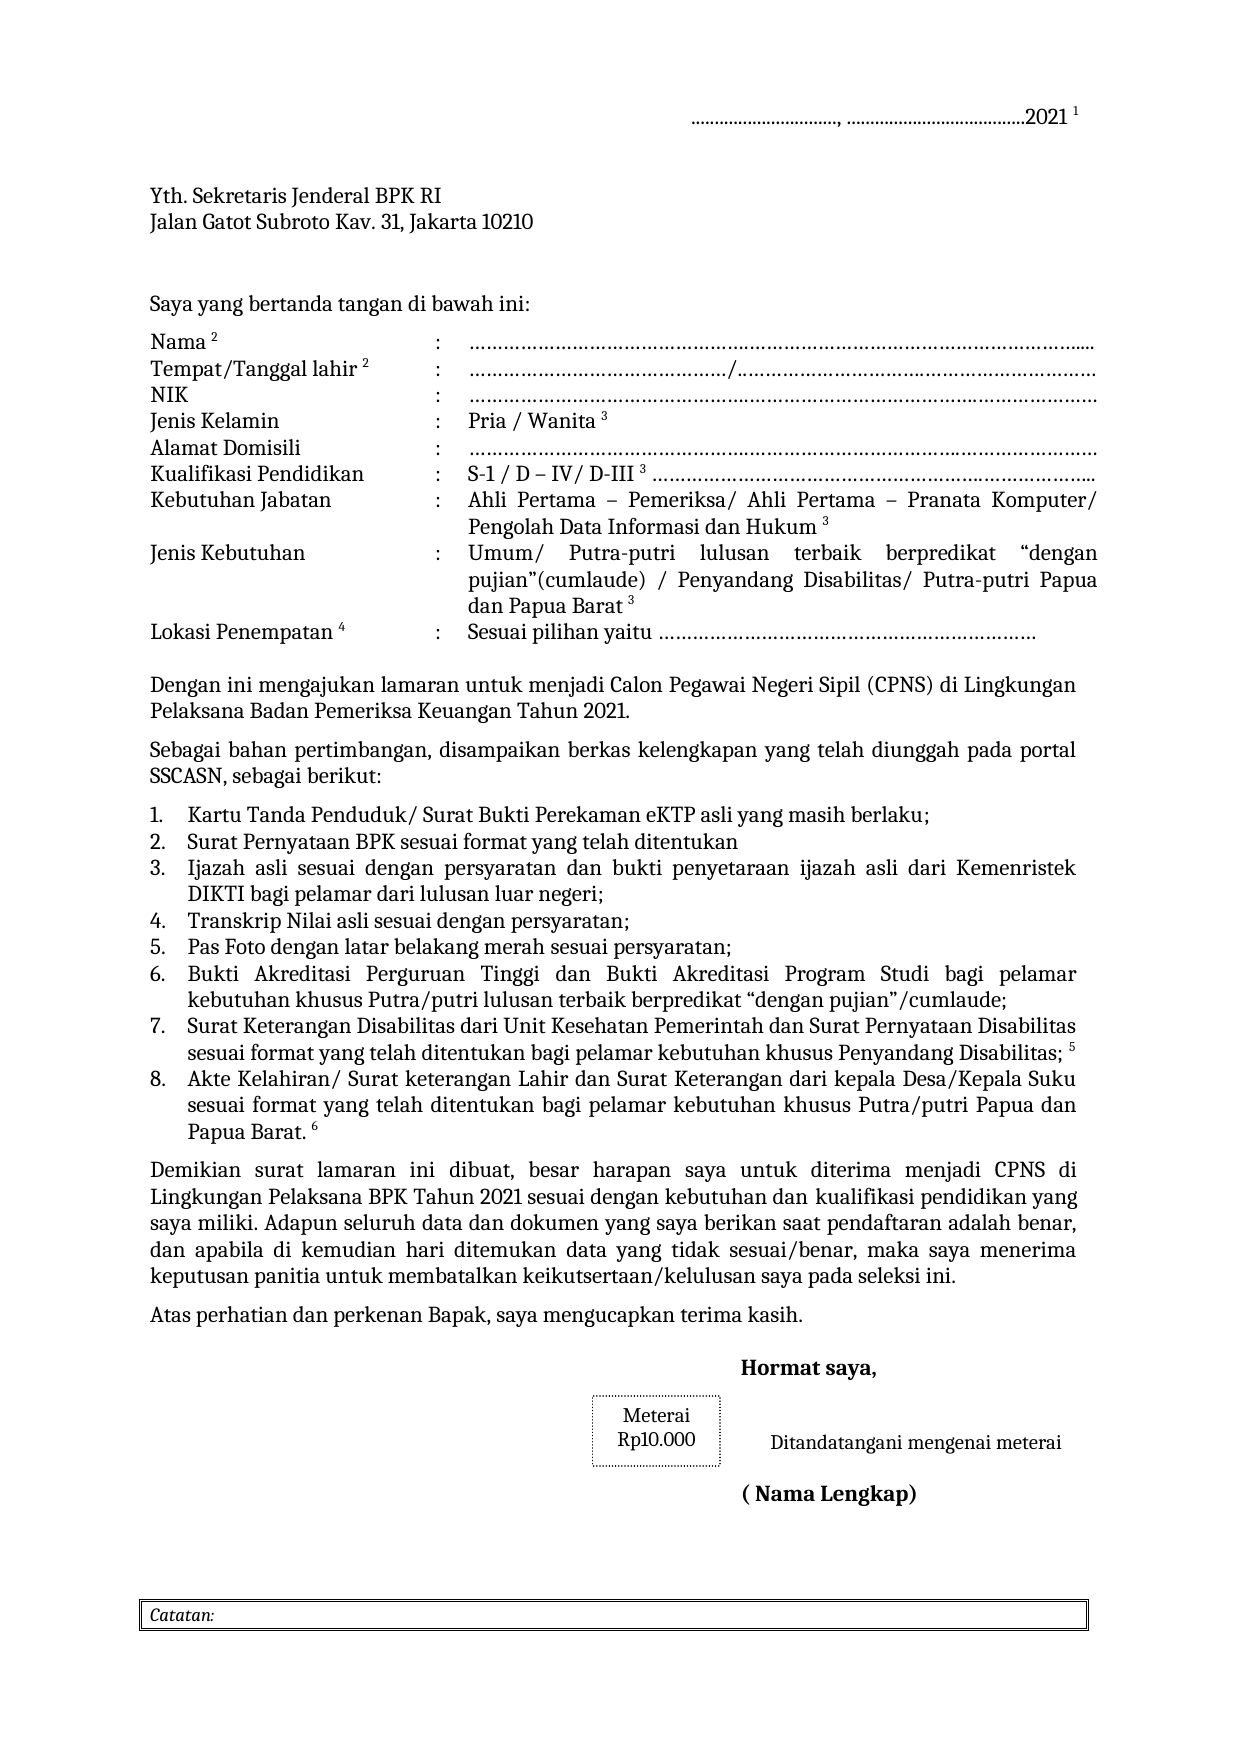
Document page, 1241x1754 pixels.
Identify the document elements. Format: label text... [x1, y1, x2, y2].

list Ijazah asli sesuai dengan persyaratan dan bukti penyetaraan ijazah asli dari Kemenristek DIKTI bagi pelamar dari lulusan luar negeri; [150, 855, 1078, 908]
text ( Nama Lengkap) [741, 1481, 1078, 1508]
table_cell Jenis Kelamin [135, 408, 419, 434]
text Dengan ini mengajukan lamaran untuk menjadi Calon Pegawai Negeri Sipil (CPNS) di Lingkungan Pelaksana Badan Pemeriksa Keuangan Tahun 2021. [150, 672, 1078, 724]
text Atas perhatian dan perkenan Bapak, saya mengucapkan terima kasih. [150, 1302, 1078, 1328]
table_cell S-1 / D – IV/ D-III 3 ………………………………………………….……………….. [453, 461, 1110, 487]
list Catatan: [142, 1602, 1086, 1628]
text Yth. Sekretaris Jenderal BPK RI [150, 182, 1078, 209]
text Hormat saya, [741, 1354, 1078, 1381]
list Pas Foto dengan latar belakang merah sesuai persyaratan; [150, 934, 1078, 960]
table_cell : [419, 487, 452, 540]
table_cell ………………………………………….……………………………….…………………… [453, 435, 1110, 461]
table_cell Sesuai pilihan yaitu ………………………………………………………… [453, 619, 1110, 645]
table_cell : [419, 435, 452, 461]
text Jalan Gatot Subroto Kav. 31, Jakarta 10210 [150, 209, 1078, 235]
list Surat Pernyataan BPK sesuai format yang telah ditentukan [150, 828, 1078, 855]
table_header Nama 2 [135, 329, 419, 356]
text Demikian surat lamaran ini dibuat, besar harapan saya untuk diterima menjadi CPNS di Lingkungan Pelaksana BPK Tahun 2021 sesuai dengan kebutuhan dan kualifikasi pendidikan yang saya miliki. Adapun seluruh data dan dokumen yang saya berikan saat pendaftaran adalah benar, dan apabila di kemudian hari ditemukan data yang tidak sesuai/benar, maka saya menerima keputusan panitia untuk membatalkan keikutsertaan/kelulusan saya pada seleksi ini. [150, 1157, 1078, 1289]
table_cell Umum/ Putra-putri lulusan terbaik berpredikat “dengan pujian”(cumlaude) / Penyandang Disabilitas/ Putra-putri Papua dan Papua Barat 3 [453, 540, 1110, 619]
table_cell ………………………………………….………………………………….………………… [453, 382, 1110, 408]
list Surat Keterangan Disabilitas dari Unit Kesehatan Pemerintah dan Surat Pernyataan Disabilitas sesuai format yang telah ditentukan bagi pelamar kebutuhan khusus Penyandang Disabilitas; 5 [150, 1013, 1078, 1066]
table_cell Ahli Pertama – Pemeriksa/ Ahli Pertama – Pranata Komputer/ Pengolah Data Informasi dan Hukum 3 [453, 487, 1110, 540]
table_header ………………………………………….………………………………………………….... [453, 329, 1110, 356]
list Bukti Akreditasi Perguruan Tinggi dan Bukti Akreditasi Program Studi bagi pelamar kebutuhan khusus Putra/putri lulusan terbaik berpredikat “dengan pujian”/cumlaude; [150, 960, 1078, 1013]
table_cell Pria / Wanita 3 [453, 408, 1110, 434]
table_cell Alamat Domisili [135, 435, 419, 461]
text Sebagai bahan pertimbangan, disampaikan berkas kelengkapan yang telah diunggah pada portal SSCASN, sebagai berikut: [150, 737, 1078, 790]
table_header : [419, 329, 452, 356]
table_cell : [419, 356, 452, 382]
list Kartu Tanda Penduduk/ Surat Bukti Perekaman eKTP asli yang masih berlaku; [150, 802, 1078, 828]
table_cell Kebutuhan Jabatan [135, 487, 419, 540]
text Saya yang bertanda tangan di bawah ini: [150, 290, 1078, 317]
table_cell : [419, 408, 452, 434]
table_cell ………………………………………/..………………………….………………………… [453, 356, 1110, 382]
table_cell Jenis Kebutuhan [135, 540, 419, 619]
table_cell Lokasi Penempatan 4 [135, 619, 419, 645]
table_cell : [419, 619, 452, 645]
text ..............................., ......................................2021 1 [150, 103, 1078, 130]
text Ditandatangani mengenai meterai [770, 1431, 1078, 1455]
list Akte Kelahiran/ Surat keterangan Lahir dan Surat Keterangan dari kepala Desa/Kepala Suku sesuai format yang telah ditentukan bagi pelamar kebutuhan khusus Putra/putri Papua dan Papua Barat. 6 [150, 1066, 1078, 1145]
table_cell NIK [135, 382, 419, 408]
table_cell : [419, 382, 452, 408]
table_cell Tempat/Tanggal lahir 2 [135, 356, 419, 382]
table_cell : [419, 461, 452, 487]
list Transkrip Nilai asli sesuai dengan persyaratan; [150, 908, 1078, 934]
table_cell Kualifikasi Pendidikan [135, 461, 419, 487]
table_cell : [419, 540, 452, 619]
